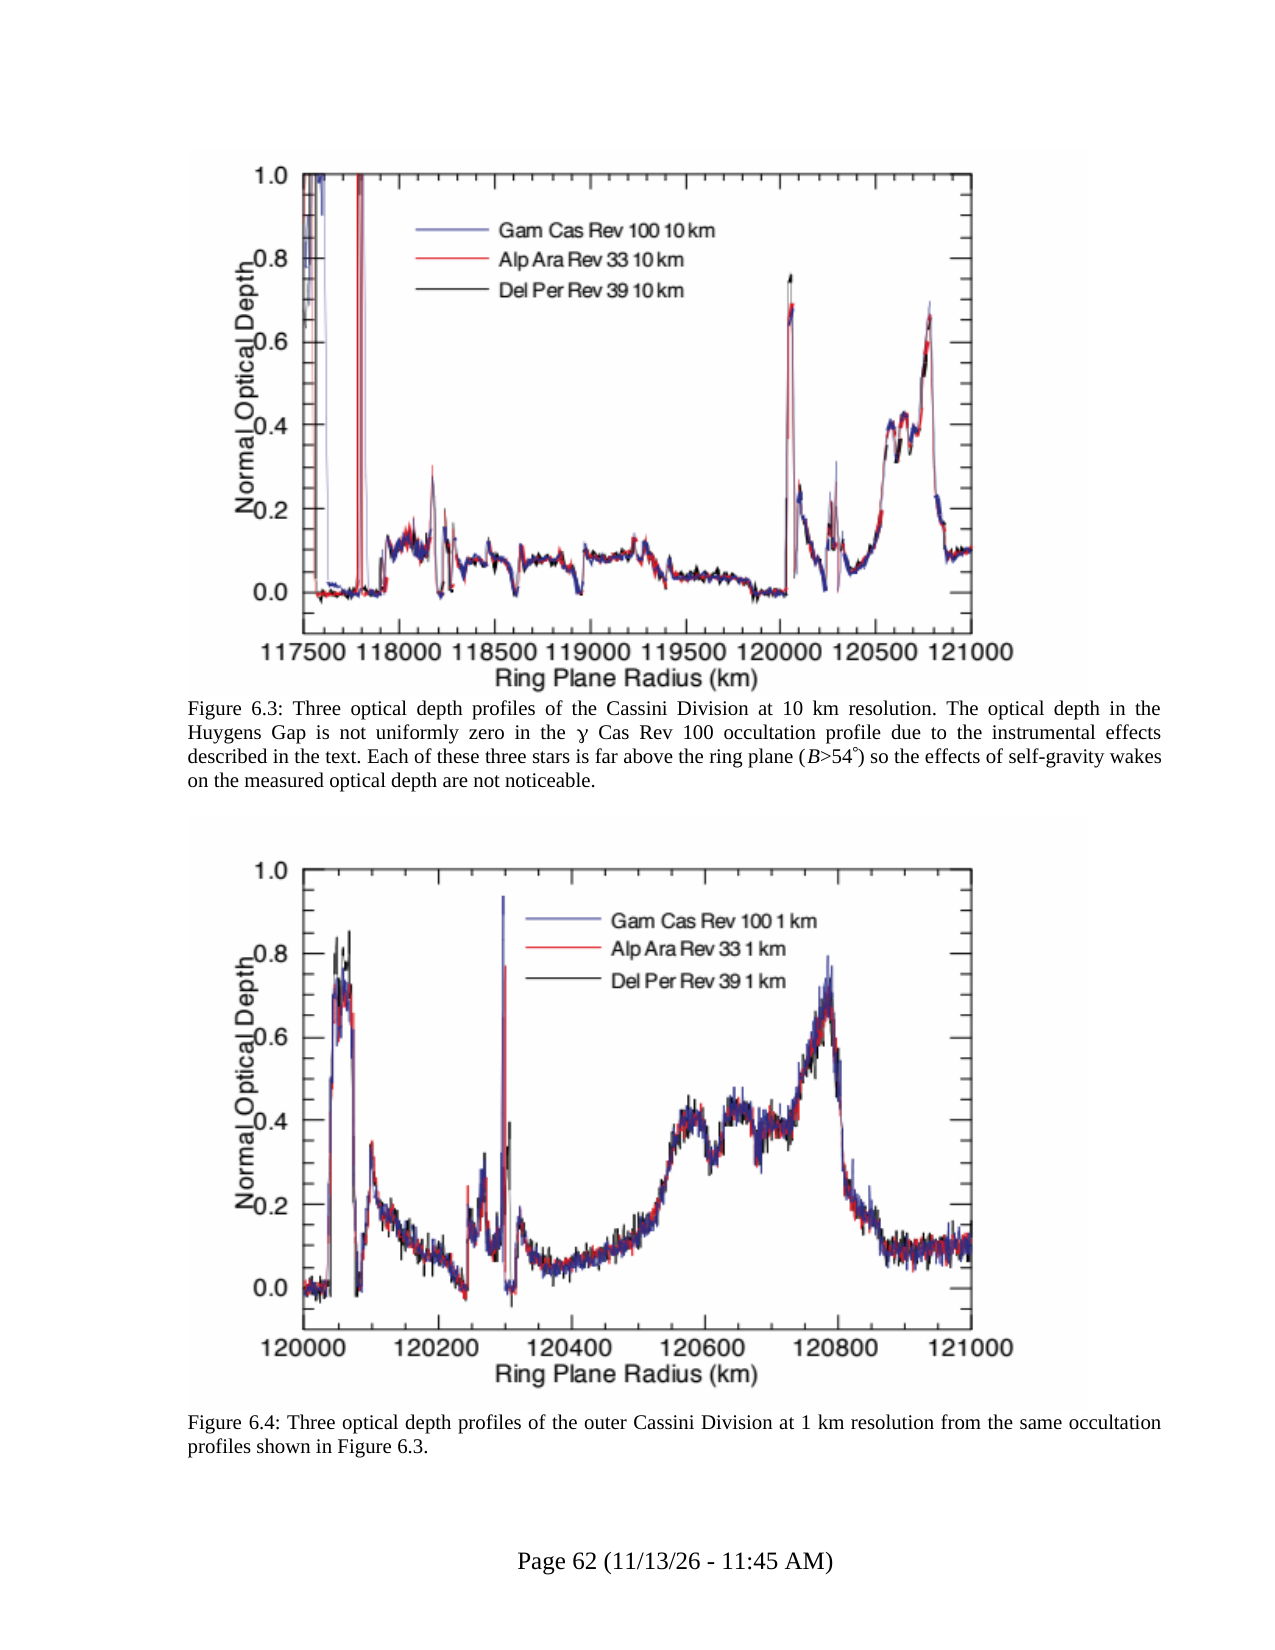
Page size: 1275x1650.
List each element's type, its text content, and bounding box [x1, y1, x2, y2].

text Figure 6.4: Three optical depth profiles of the outer Cassini Division at 1 km resolution from the same occultation profiles shown in Figure 6.3. [187, 1410, 1162, 1458]
text Figure 6.3: Three optical depth profiles of the Cassini Division at 10 km resolution. The optical depth in the Huygens Gap is not uniformly zero in the Cas Rev 100 occultation profile due to the instrumental effects described in the text. Each of these three stars is far above the ring plane (B>54) so the effects of self-gravity wakes on the measured optical depth are not noticeable. [187, 696, 1162, 792]
